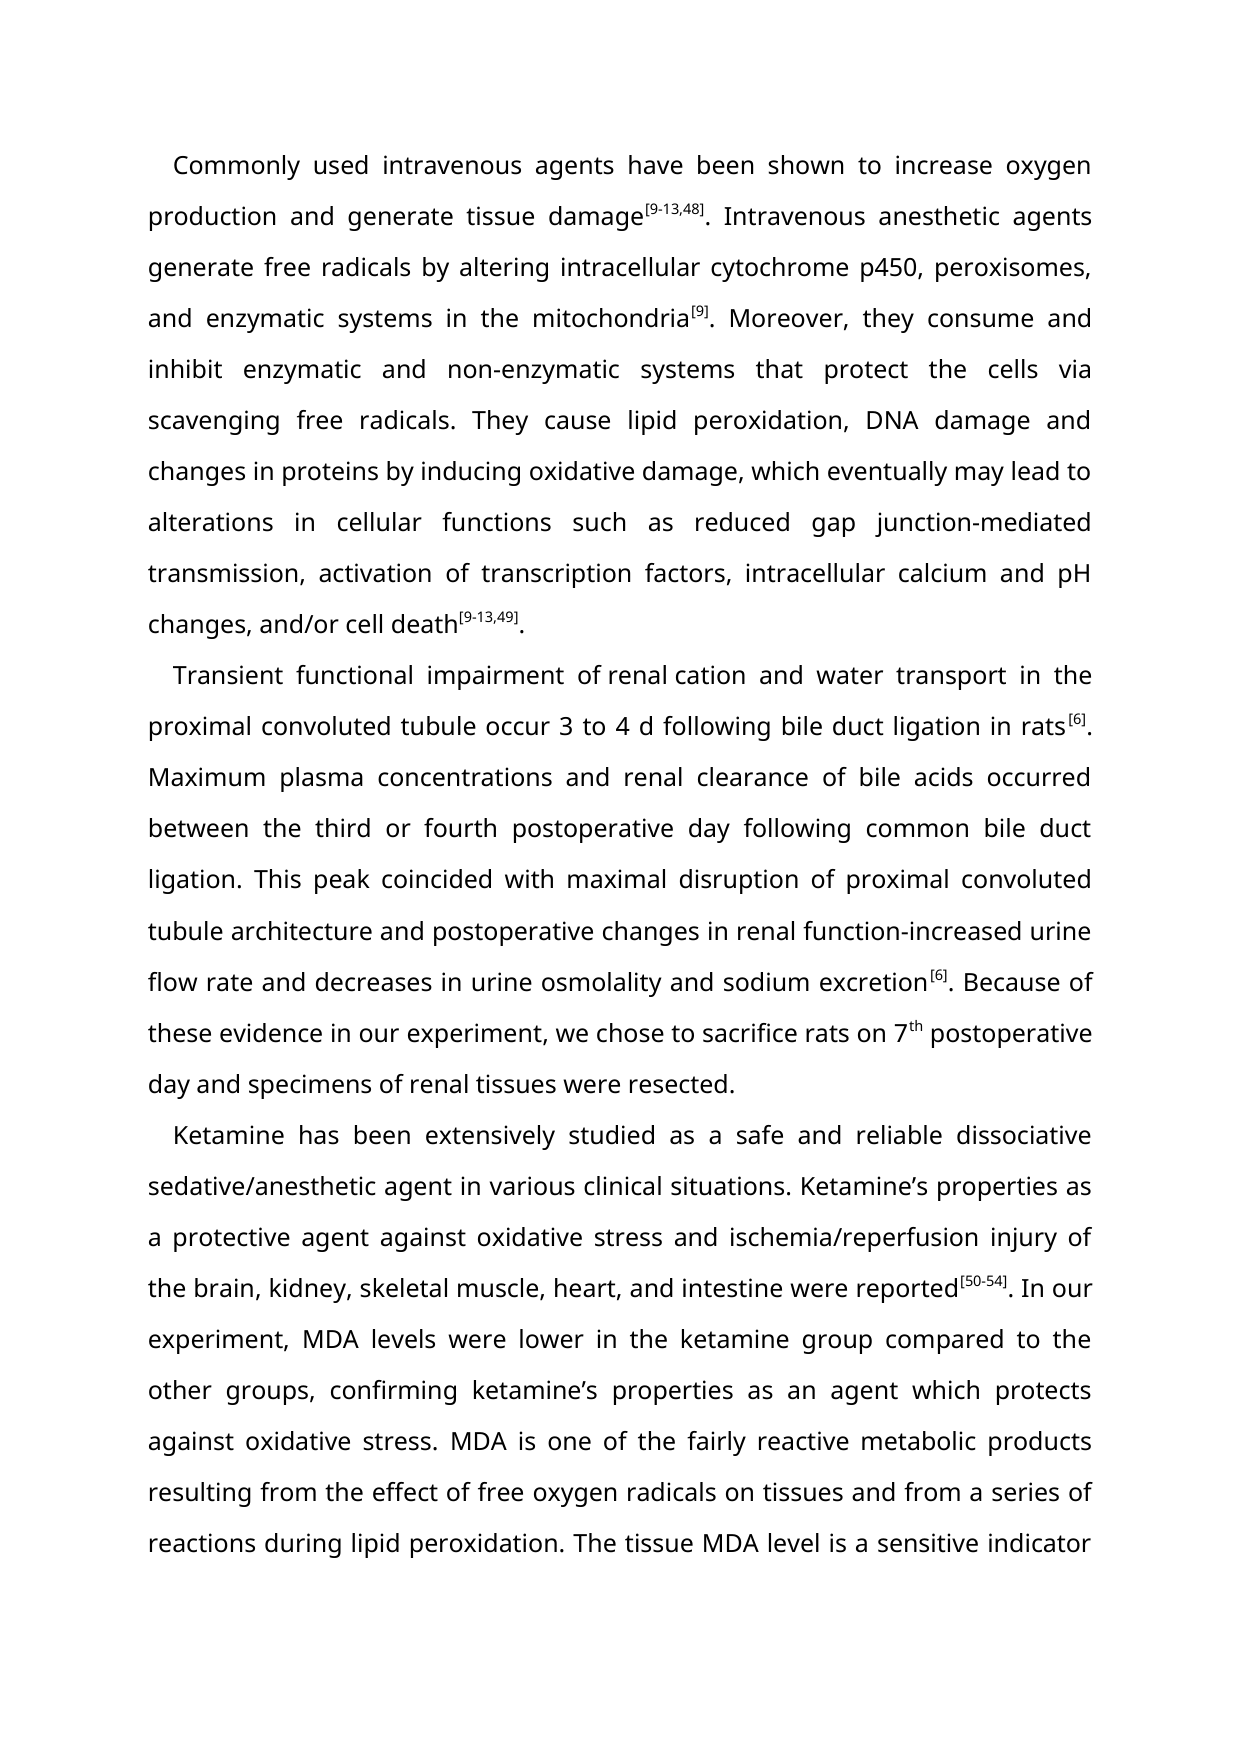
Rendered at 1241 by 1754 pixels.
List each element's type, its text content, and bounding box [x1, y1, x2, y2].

text Transient functional impairment of renal cation and water transport in the proximal convoluted tubule occur 3 to 4 d following bile duct ligation in rats[6]. Maximum plasma concentrations and renal clearance of bile acids occurred between the third or fourth postoperative day following common bile duct ligation. This peak coincided with maximal disruption of proximal convoluted tubule architecture and postoperative changes in renal function-increased urine flow rate and decreases in urine osmolality and sodium excretion[6]. Because of these evidence in our experiment, we chose to sacrifice rats on 7th postoperative day and specimens of renal tissues were resected. [148, 658, 1093, 1100]
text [148, 1117, 1093, 1560]
text Commonly used intravenous agents have been shown to increase oxygen production and generate tissue damage[9-13,48]. Intravenous anesthetic agents generate free radicals by altering intracellular cytochrome p450, peroxisomes, and enzymatic systems in the mitochondria[9]. Moreover, they consume and inhibit enzymatic and non-enzymatic systems that protect the cells via scavenging free radicals. They cause lipid peroxidation, DNA damage and changes in proteins by inducing oxidative damage, which eventually may lead to alterations in cellular functions such as reduced gap junction-mediated transmission, activation of transcription factors, intracellular calcium and pH changes, and/or cell death[9-13,49]. [148, 148, 1093, 641]
